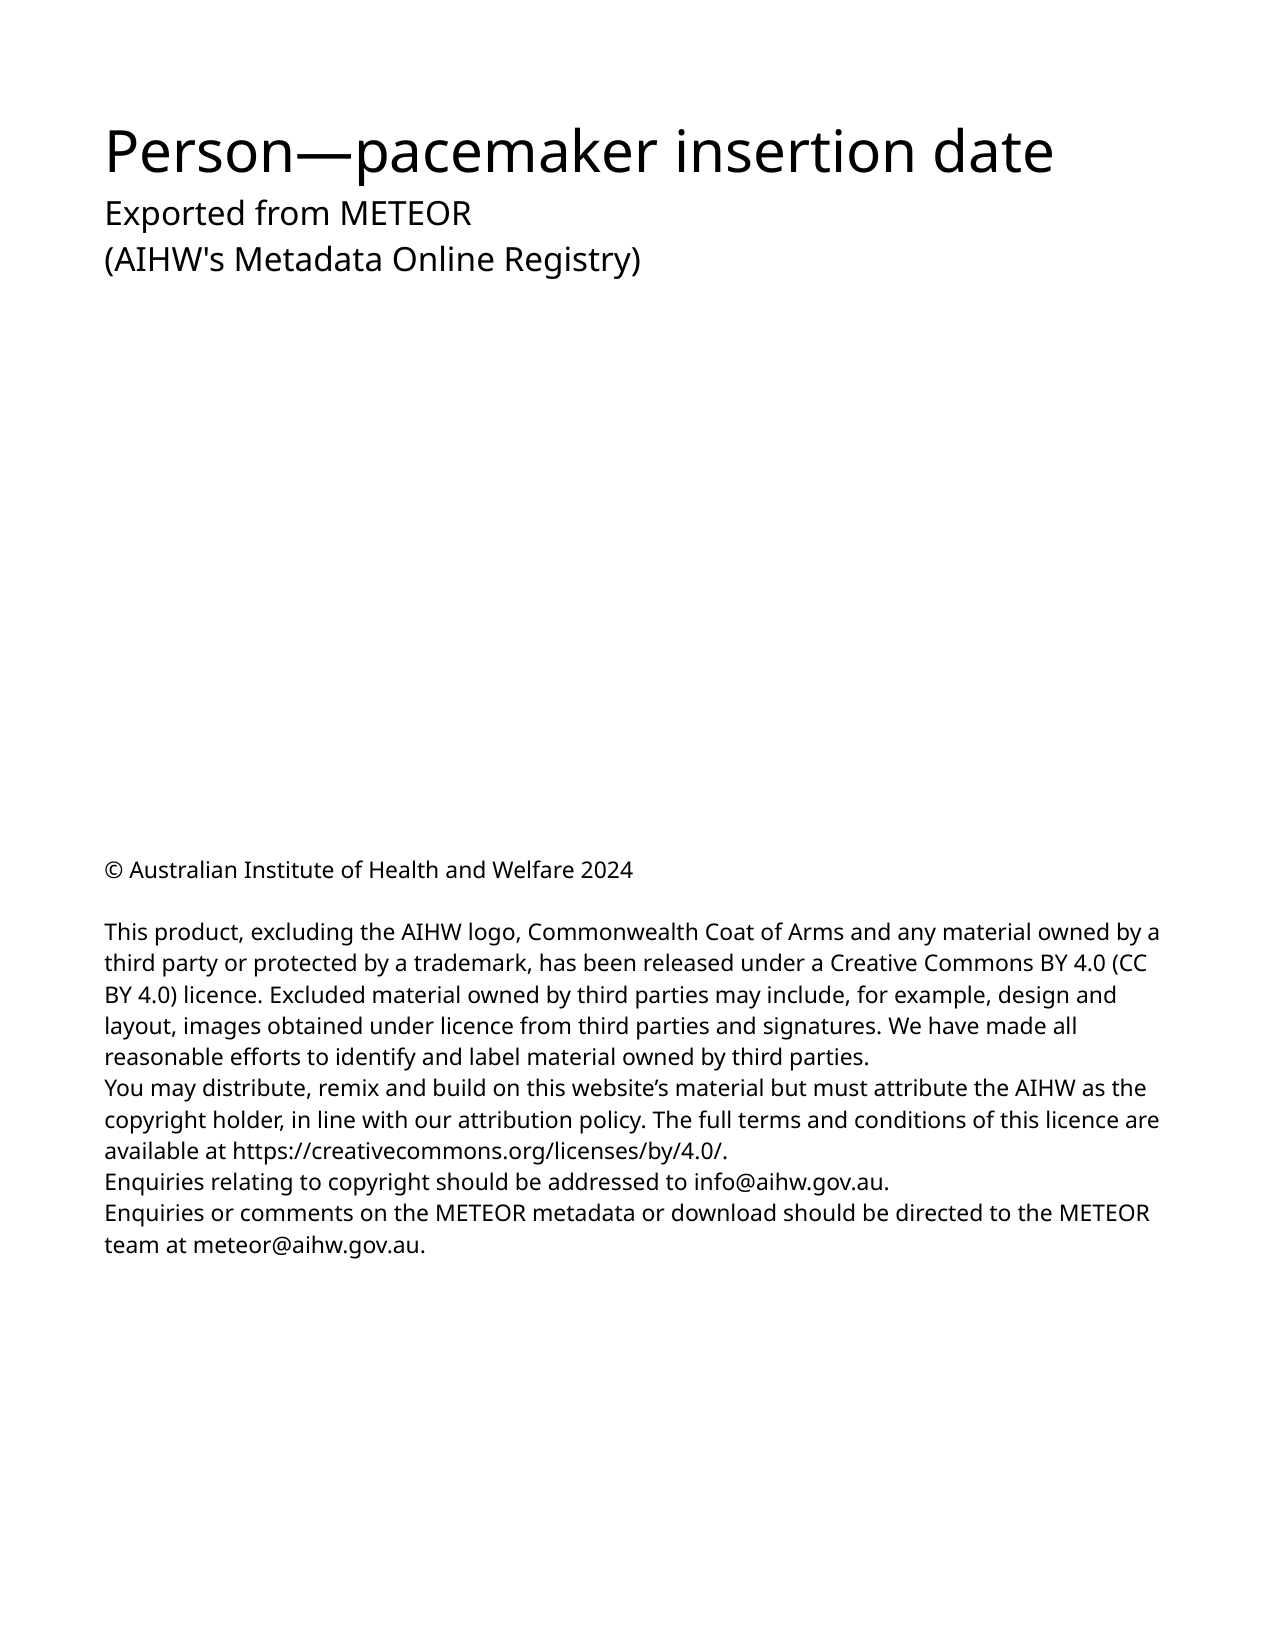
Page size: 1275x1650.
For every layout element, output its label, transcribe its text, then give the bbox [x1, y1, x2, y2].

text Enquiries or comments on the METEOR metadata or download should be directed to the METEOR team at meteor@aihw.gov.au. [104, 1197, 1171, 1260]
text This product, excluding the AIHW logo, Commonwealth Coat of Arms and any material owned by a third party or protected by a trademark, has been released under a Creative Commons BY 4.0 (CC BY 4.0) licence. Excluded material owned by third parties may include, for example, design and layout, images obtained under licence from third parties and signatures. We have made all reasonable efforts to identify and label material owned by third parties. [104, 916, 1171, 1072]
title Person—pacemaker insertion date [104, 110, 1171, 190]
subtitle (AIHW's Metadata Online Registry) [104, 235, 1171, 281]
text Enquiries relating to copyright should be addressed to info@aihw.gov.au. [104, 1166, 1171, 1197]
text You may distribute, remix and build on this website’s material but must attribute the AIHW as the copyright holder, in line with our attribution policy. The full terms and conditions of this licence are available at https://creativecommons.org/licenses/by/4.0/. [104, 1072, 1171, 1166]
subtitle Exported from METEOR [104, 190, 1171, 235]
text © Australian Institute of Health and Welfare 2024 [104, 854, 1171, 885]
